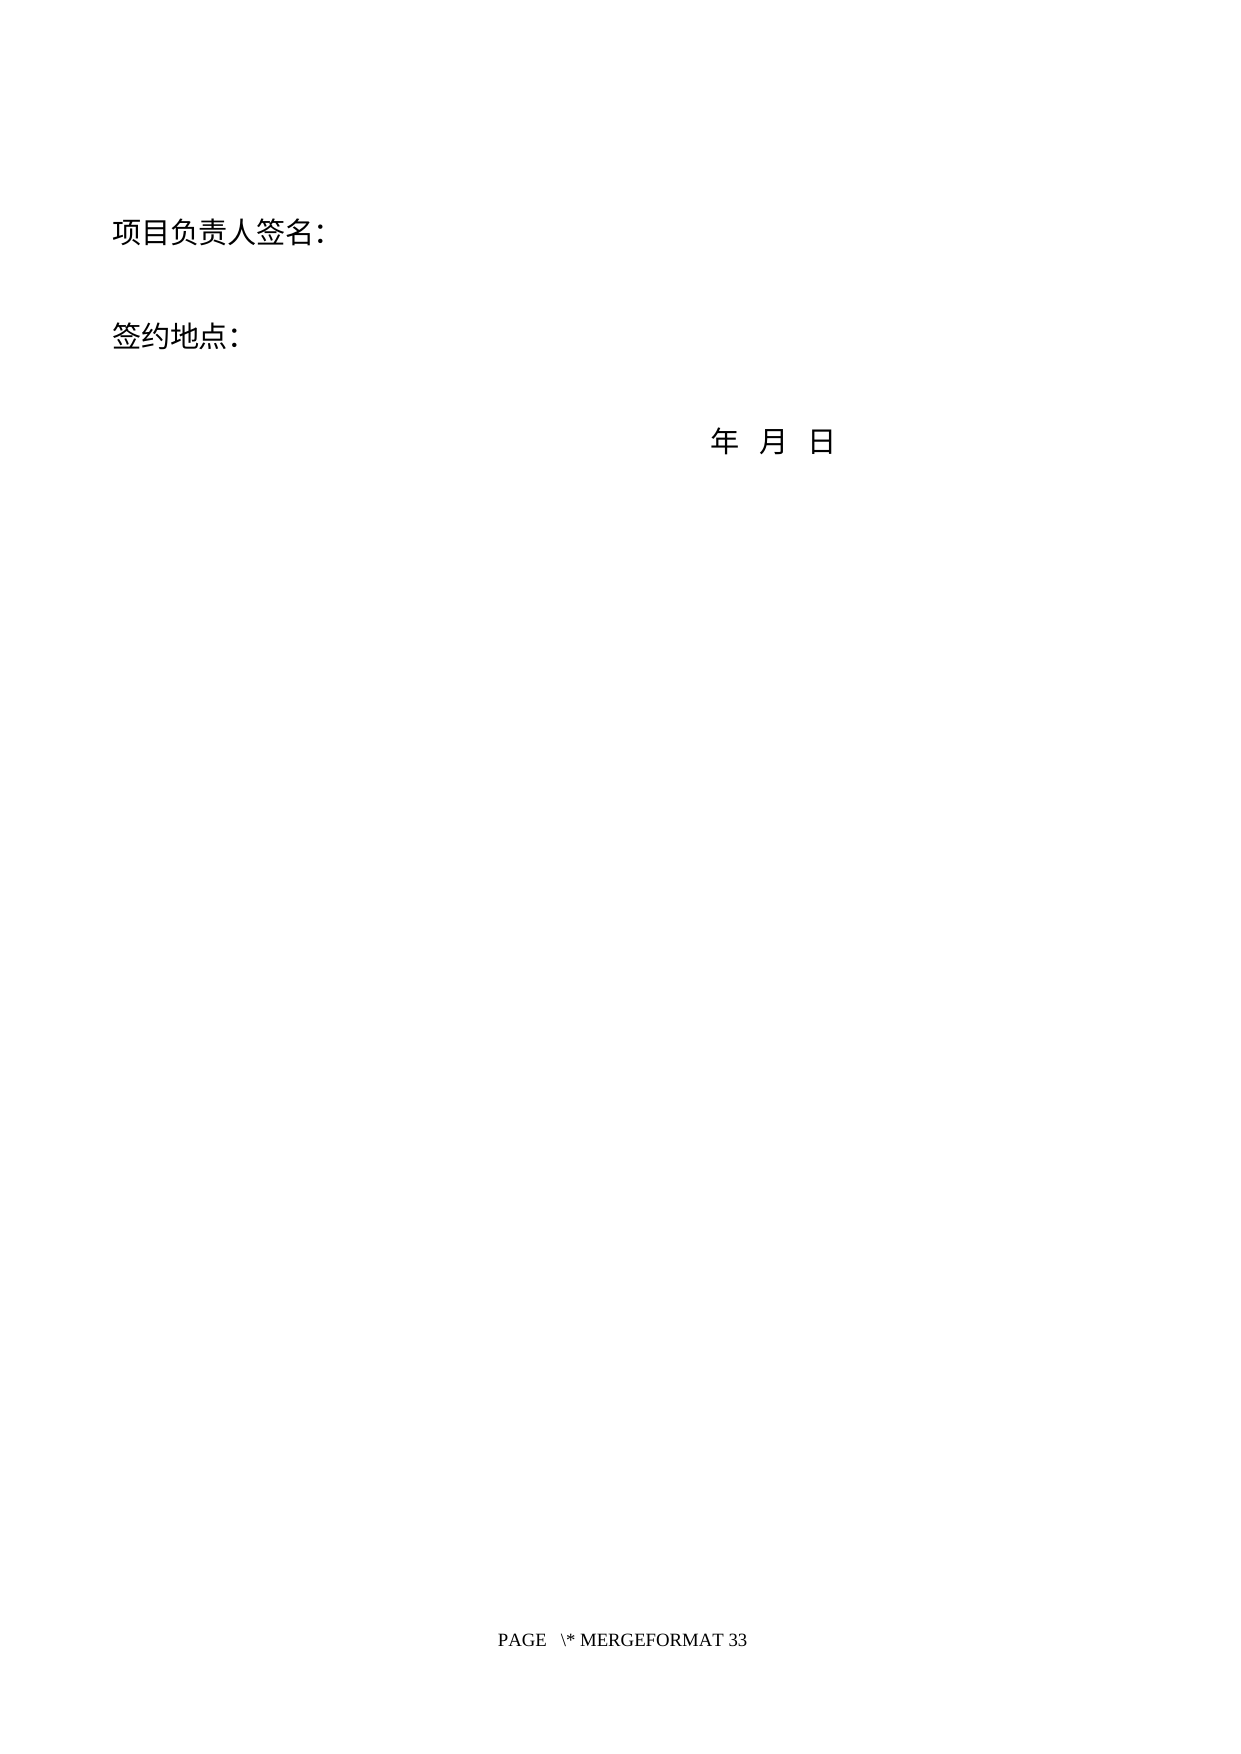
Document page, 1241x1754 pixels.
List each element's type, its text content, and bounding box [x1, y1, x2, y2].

text 年 月 日 [112, 410, 1088, 462]
text 项目负责人签名： [112, 202, 1088, 254]
text 签约地点： [112, 306, 1088, 358]
